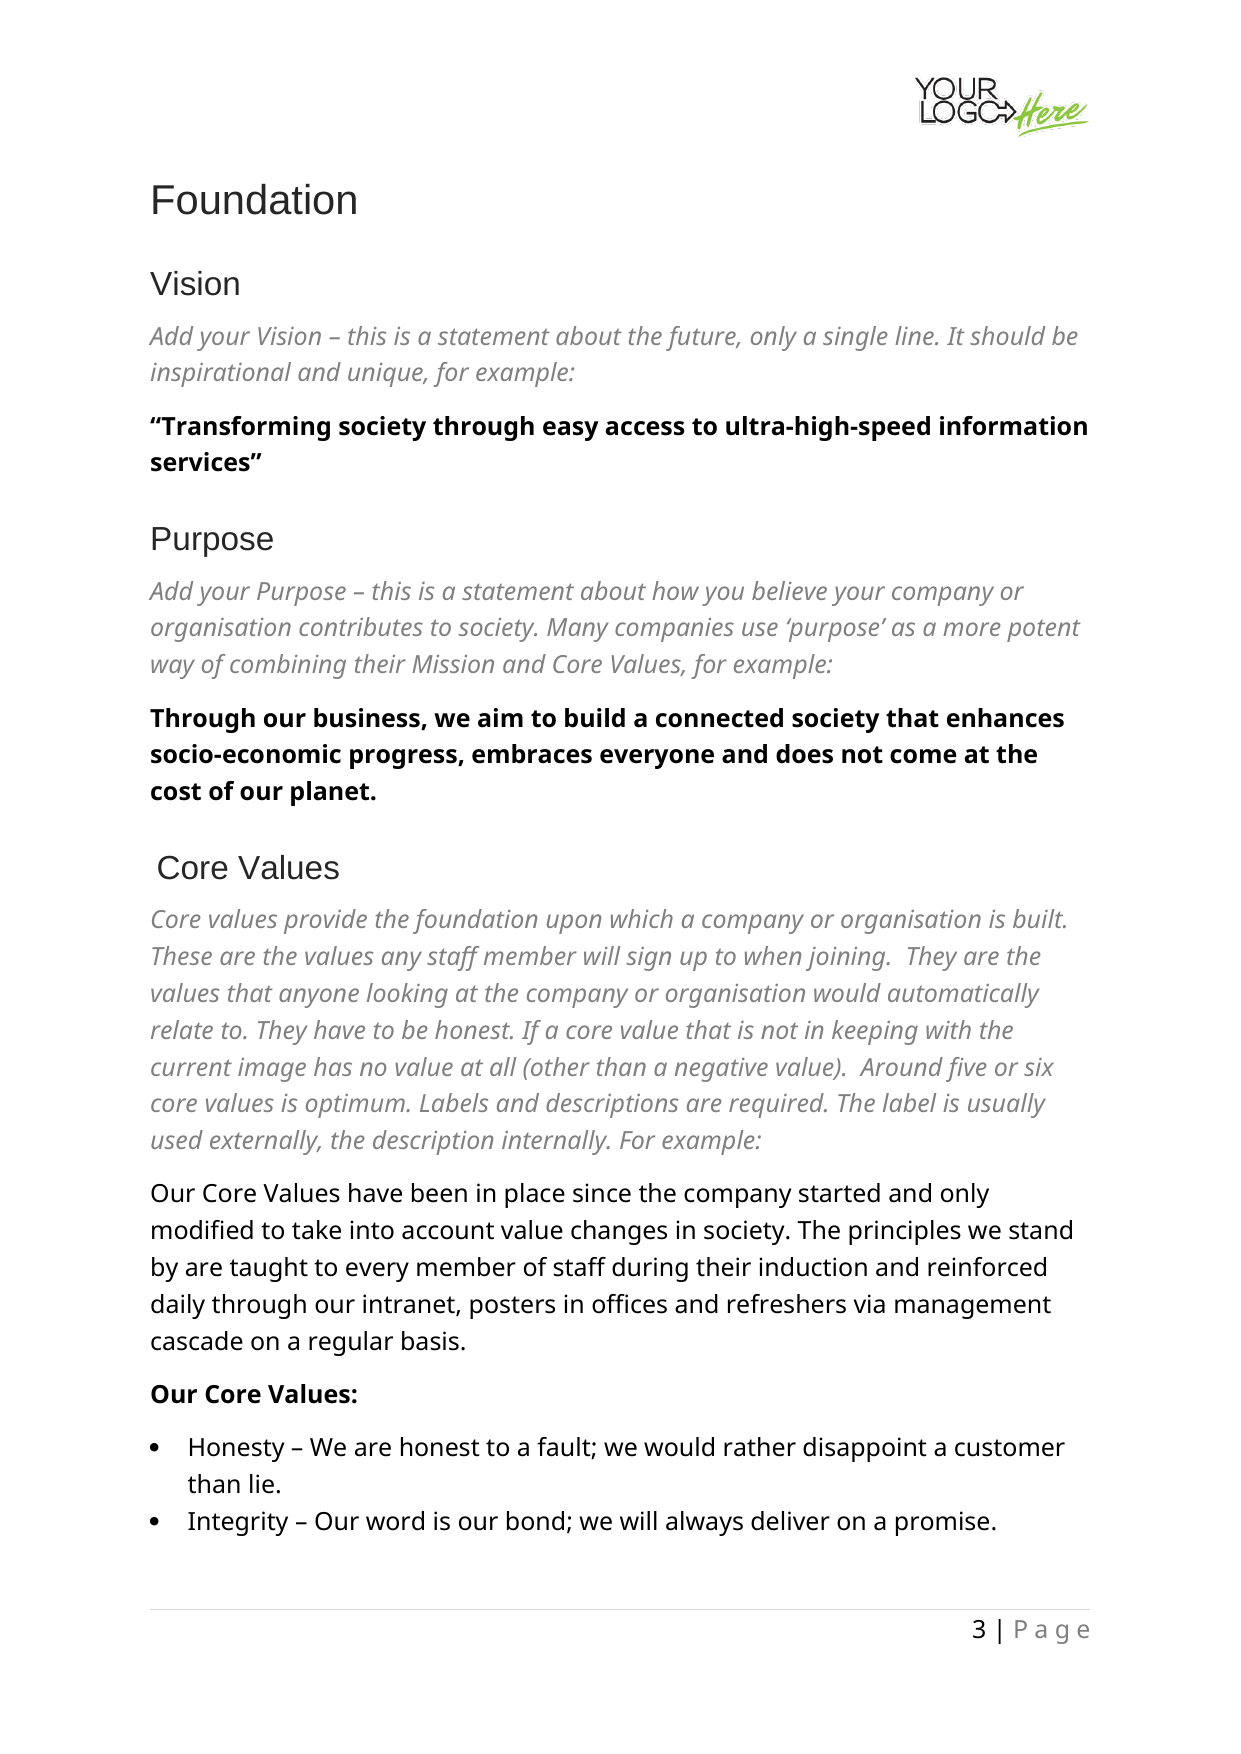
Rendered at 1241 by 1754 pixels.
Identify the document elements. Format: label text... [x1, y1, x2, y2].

text Our Core Values have been in place since the company started and only modified to take into account value changes in society. The principles we stand by are taught to every member of staff during their induction and reinforced daily through our intranet, posters in offices and refreshers via management cascade on a regular basis. [150, 1176, 1090, 1357]
picture [911, 73, 1091, 141]
text Core values provide the foundation upon which a company or organisation is built. These are the values any staff member will sign up to when joining. They are the values that anyone looking at the company or organisation would automatically relate to. They have to be honest. If a core value that is not in keeping with the current image has no value at all (other than a negative value). Around five or six core values is optimum. Labels and descriptions are required. The label is usually used externally, the description internally. For example: [150, 902, 1090, 1157]
text “Transforming society through easy access to ultra-high-speed information services” [150, 408, 1090, 479]
text Through our business, we aim to build a connected society that enhances socio-economic progress, embraces everyone and does not come at the cost of our planet. [150, 700, 1090, 808]
text Add your Purpose – this is a statement about how you believe your company or organisation contributes to society. Many companies use ‘purpose’ as a more potent way of combining their Mission and Core Values, for example: [150, 573, 1090, 681]
text Add your Vision – this is a statement about the future, only a single line. It should be inspirational and unique, for example: [150, 318, 1090, 389]
text Our Core Values: [150, 1377, 1090, 1411]
list Integrity – Our word is our bond; we will always deliver on a promise. [150, 1504, 1090, 1538]
subtitle Foundation [150, 175, 1090, 223]
subtitle Vision [150, 264, 1090, 303]
list Honesty – We are honest to a fault; we would rather disappoint a customer than lie. [150, 1430, 1090, 1501]
subtitle Core Values [150, 848, 1090, 887]
subtitle Purpose [150, 519, 1090, 558]
